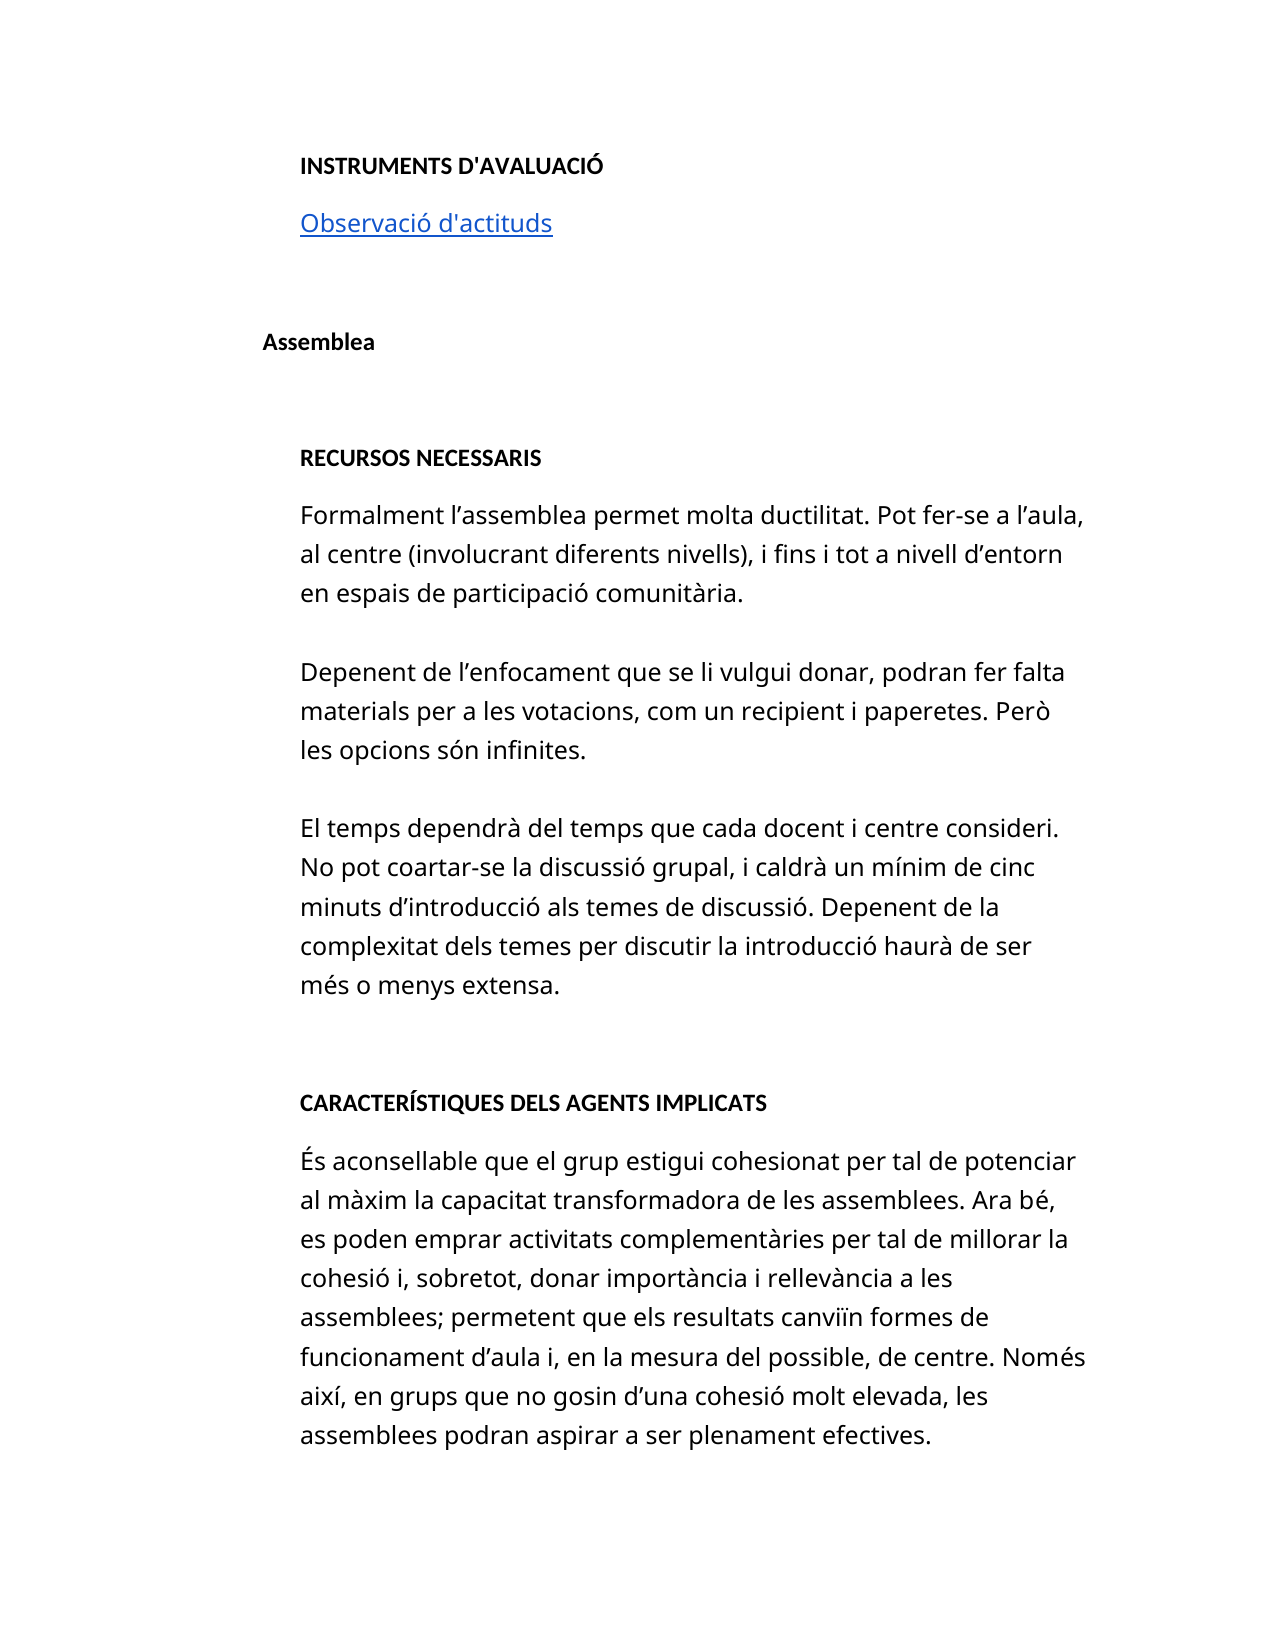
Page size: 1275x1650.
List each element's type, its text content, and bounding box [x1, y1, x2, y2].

text Formalment l’assemblea permet molta ductilitat. Pot fer-se a l’aula, al centre (involucrant diferents nivells), i fins i tot a nivell d’entorn en espais de participació comunitària. Depenent de l’enfocament que se li vulgui donar, podran fer falta materials per a les votacions, com un recipient i paperetes. Però les opcions són infinites. El temps dependrà del temps que cada docent i centre consideri. No pot coartar-se la discussió grupal, i caldrà un mínim de cinc minuts d’introducció als temes de discussió. Depenent de la complexitat dels temes per discutir la introducció haurà de ser més o menys extensa. [300, 497, 1087, 1002]
subtitle RECURSOS NECESSARIS [300, 442, 1087, 472]
text Observació d'actituds [300, 206, 1087, 240]
subtitle CARACTERÍSTIQUES DELS AGENTS IMPLICATS [300, 1087, 1087, 1118]
subtitle INSTRUMENTS D'AVALUACIÓ [300, 150, 1087, 181]
text És aconsellable que el grup estigui cohesionat per tal de potenciar al màxim la capacitat transformadora de les assemblees. Ara bé, es poden emprar activitats complementàries per tal de millorar la cohesió i, sobretot, donar importància i rellevància a les assemblees; permetent que els resultats canviïn formes de funcionament d’aula i, en la mesura del possible, de centre. Només així, en grups que no gosin d’una cohesió molt elevada, les assemblees podran aspirar a ser plenament efectives. [300, 1143, 1087, 1452]
subtitle Assemblea [262, 326, 1087, 356]
